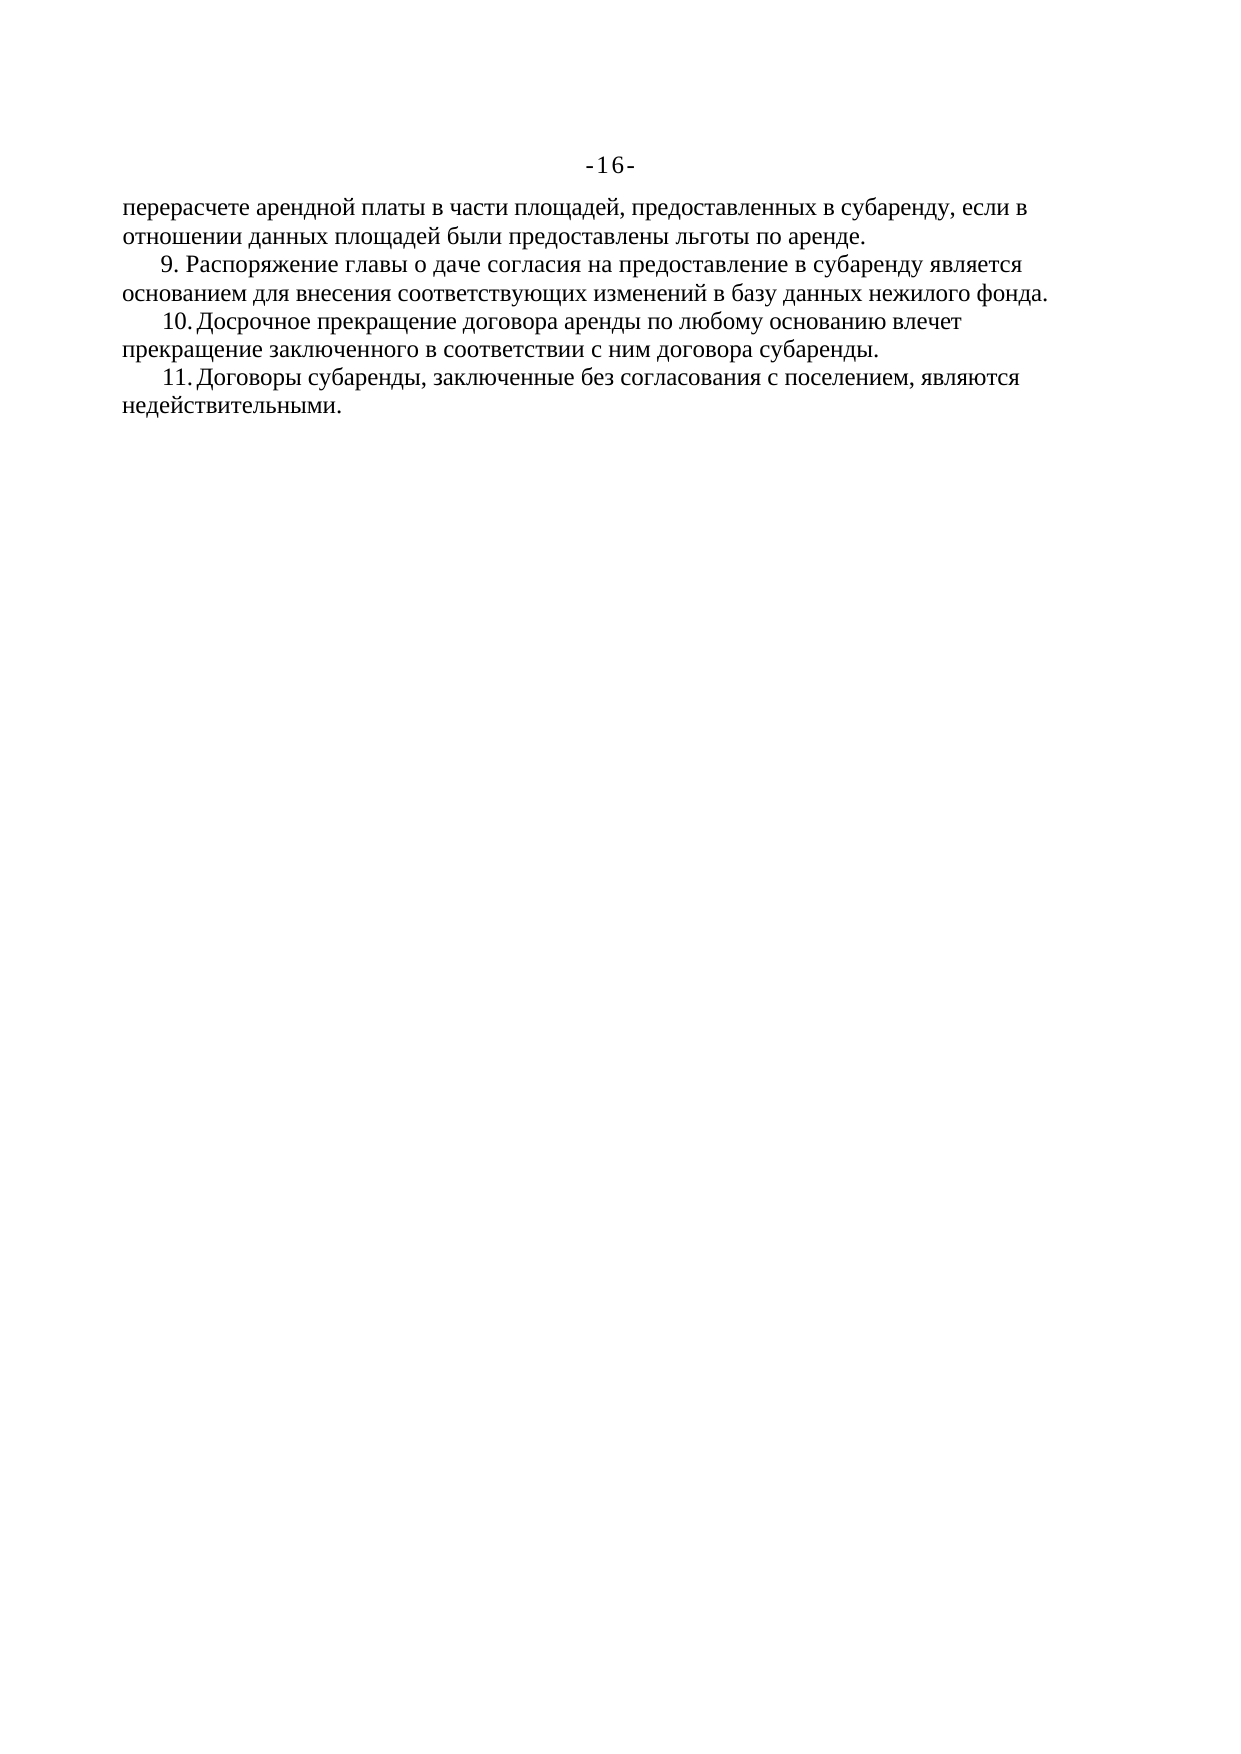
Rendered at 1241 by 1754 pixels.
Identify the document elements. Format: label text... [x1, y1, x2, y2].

text -16- [585, 150, 1059, 179]
text перерасчете арендной платы в части площадей, предоставленных в субаренду, если в отношении данных площадей были предоставлены льготы по аренде. [122, 193, 1059, 250]
list Досрочное прекращение договора аренды по любому основанию влечет прекращение заключенного в соответствии с ним договора субаренды. [122, 307, 1011, 363]
list Договоры субаренды, заключенные без согласования с поселением, являются недействительными. [122, 363, 1059, 419]
list Распоряжение главы о даче согласия на предоставление в субаренду является основанием для внесения соответствующих изменений в базу данных нежилого фонда. [122, 250, 1059, 307]
